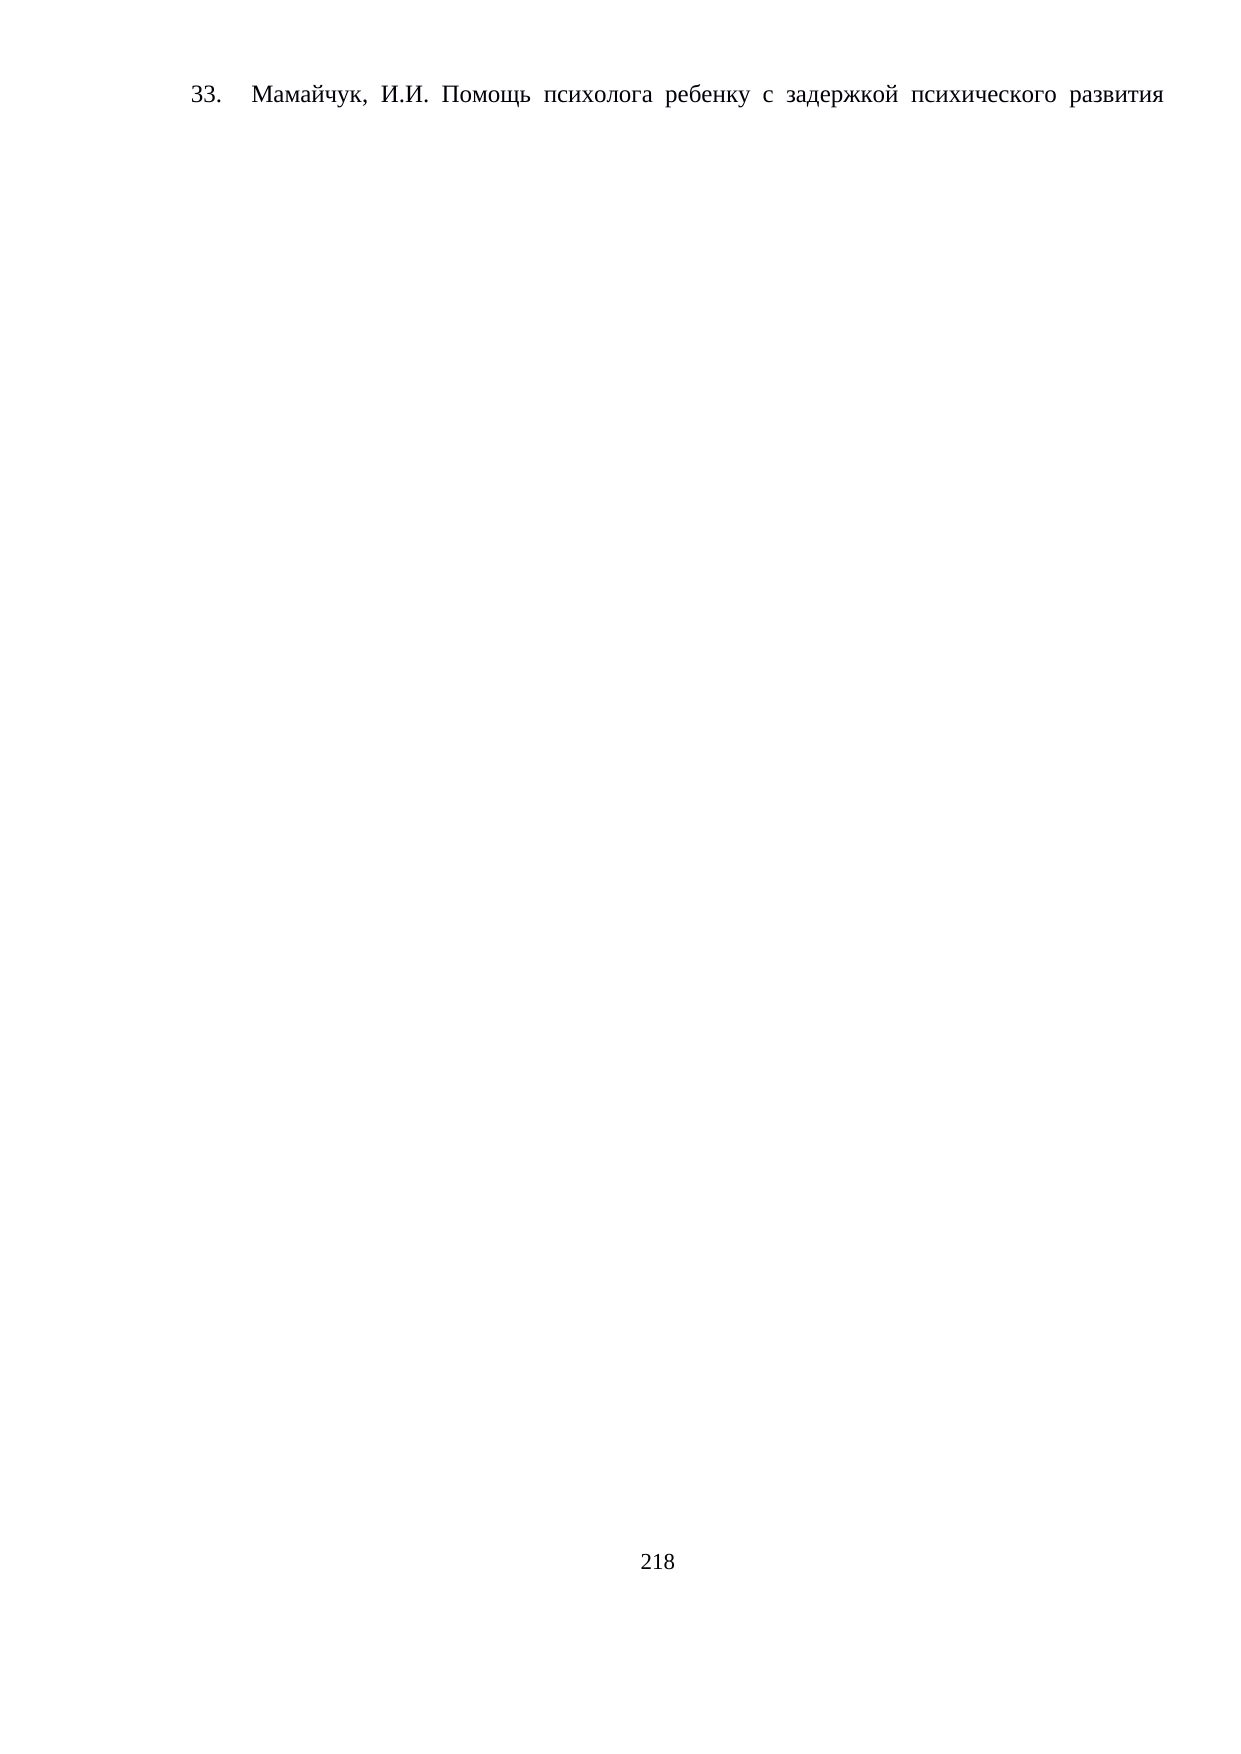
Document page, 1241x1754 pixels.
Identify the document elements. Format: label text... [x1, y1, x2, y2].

list Мамайчук, И.И. Помощь психолога ребенку с задержкой психического развития [191, 79, 1238, 108]
